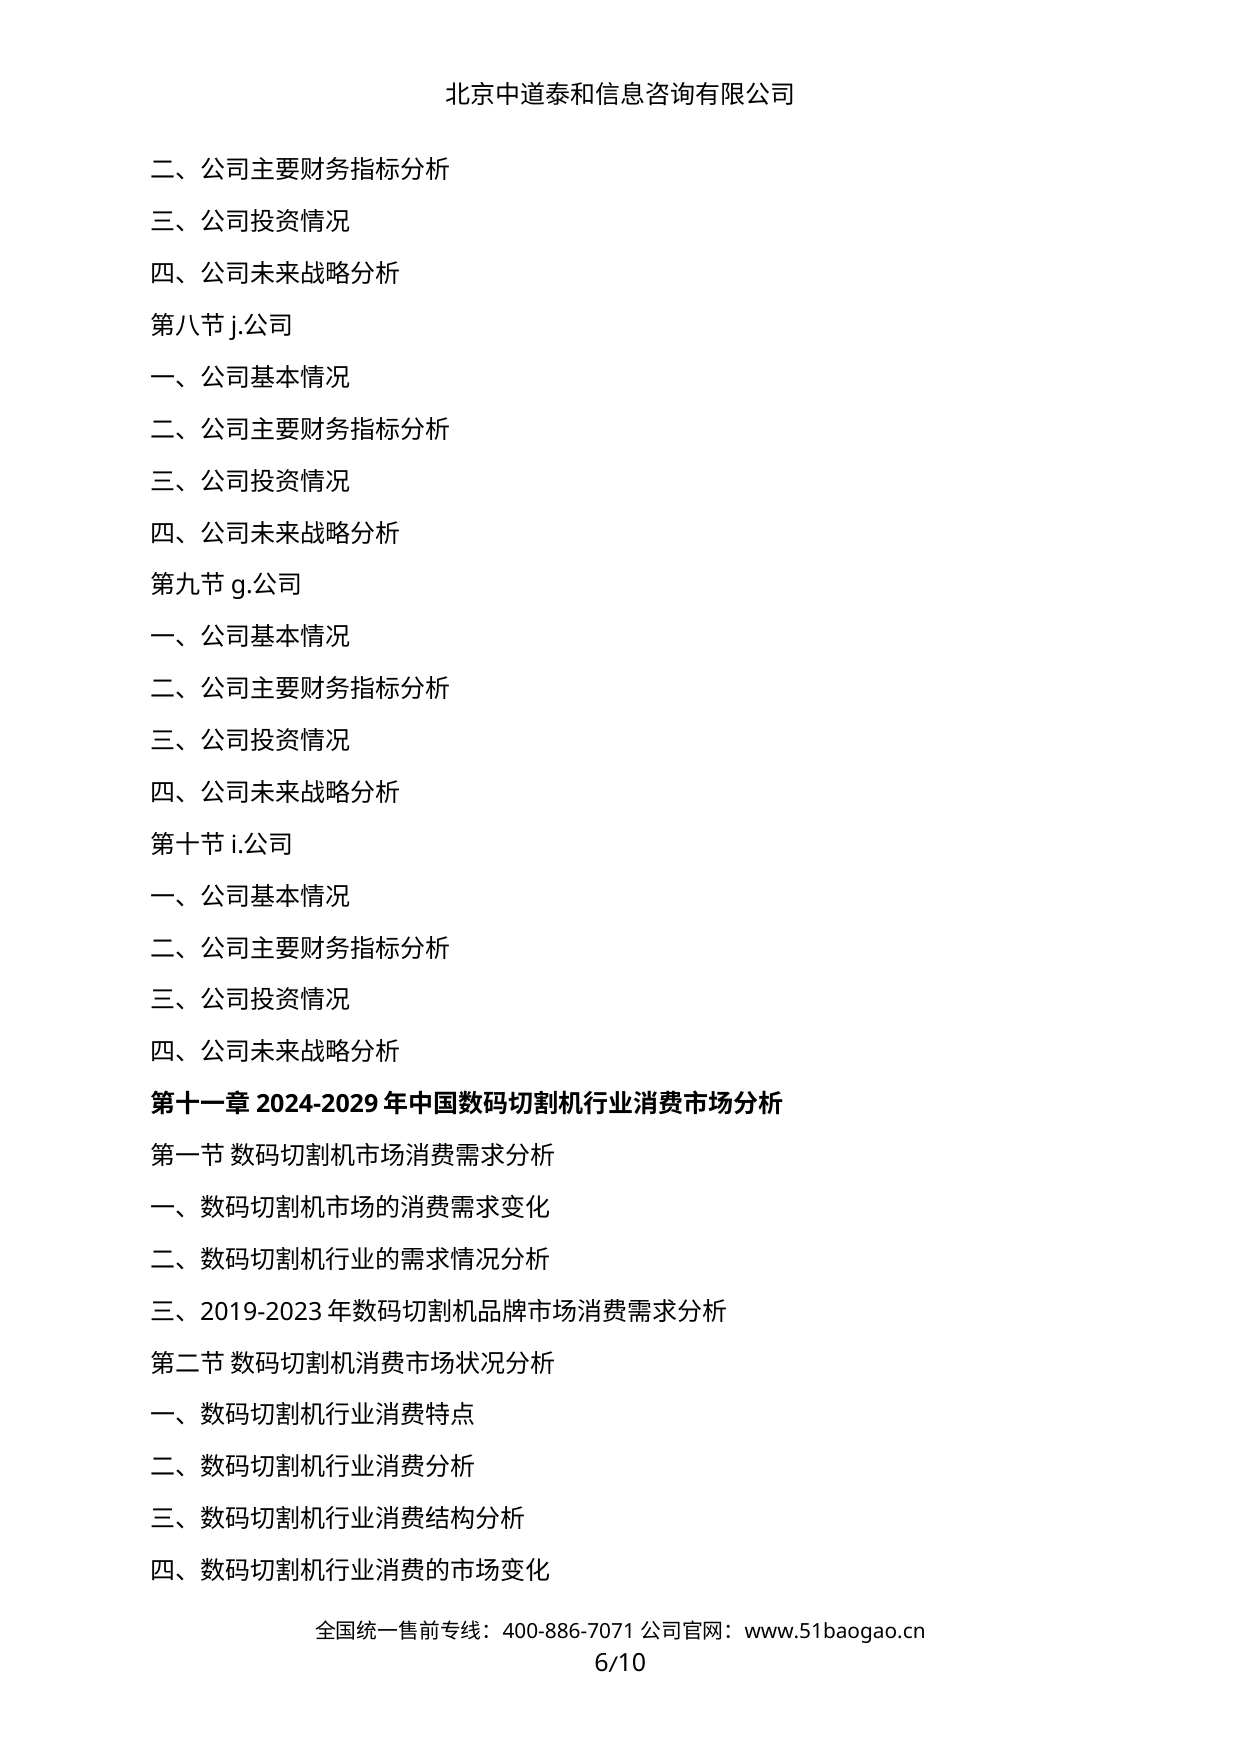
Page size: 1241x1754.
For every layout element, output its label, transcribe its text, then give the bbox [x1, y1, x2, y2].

text 四、公司未来战略分析 [150, 1032, 1090, 1068]
text 第十节 i.公司 [150, 824, 1090, 861]
text 第二节 数码切割机消费市场状况分析 [150, 1343, 1090, 1379]
text 二、公司主要财务指标分析 [150, 669, 1090, 705]
text 一、公司基本情况 [150, 876, 1090, 912]
text 二、公司主要财务指标分析 [150, 409, 1090, 446]
text 二、数码切割机行业消费分析 [150, 1447, 1090, 1483]
text 四、公司未来战略分析 [150, 772, 1090, 809]
text 三、公司投资情况 [150, 980, 1090, 1016]
text 三、数码切割机行业消费结构分析 [150, 1499, 1090, 1535]
text 二、公司主要财务指标分析 [150, 150, 1090, 186]
text 四、公司未来战略分析 [150, 513, 1090, 549]
text 三、公司投资情况 [150, 461, 1090, 497]
text 第九节 g.公司 [150, 565, 1090, 601]
text 四、公司未来战略分析 [150, 254, 1090, 290]
text 一、公司基本情况 [150, 357, 1090, 394]
text 三、2019-2023年数码切割机品牌市场消费需求分析 [150, 1291, 1090, 1327]
text 二、公司主要财务指标分析 [150, 928, 1090, 964]
text 第十一章 2024-2029年中国数码切割机行业消费市场分析 [150, 1084, 1090, 1120]
text 一、公司基本情况 [150, 617, 1090, 653]
text 一、数码切割机行业消费特点 [150, 1395, 1090, 1431]
text 第一节 数码切割机市场消费需求分析 [150, 1136, 1090, 1172]
text 二、数码切割机行业的需求情况分析 [150, 1239, 1090, 1276]
text 三、公司投资情况 [150, 202, 1090, 238]
text 三、公司投资情况 [150, 721, 1090, 757]
text 第八节 j.公司 [150, 306, 1090, 342]
text 四、数码切割机行业消费的市场变化 [150, 1551, 1090, 1587]
text 一、数码切割机市场的消费需求变化 [150, 1187, 1090, 1224]
